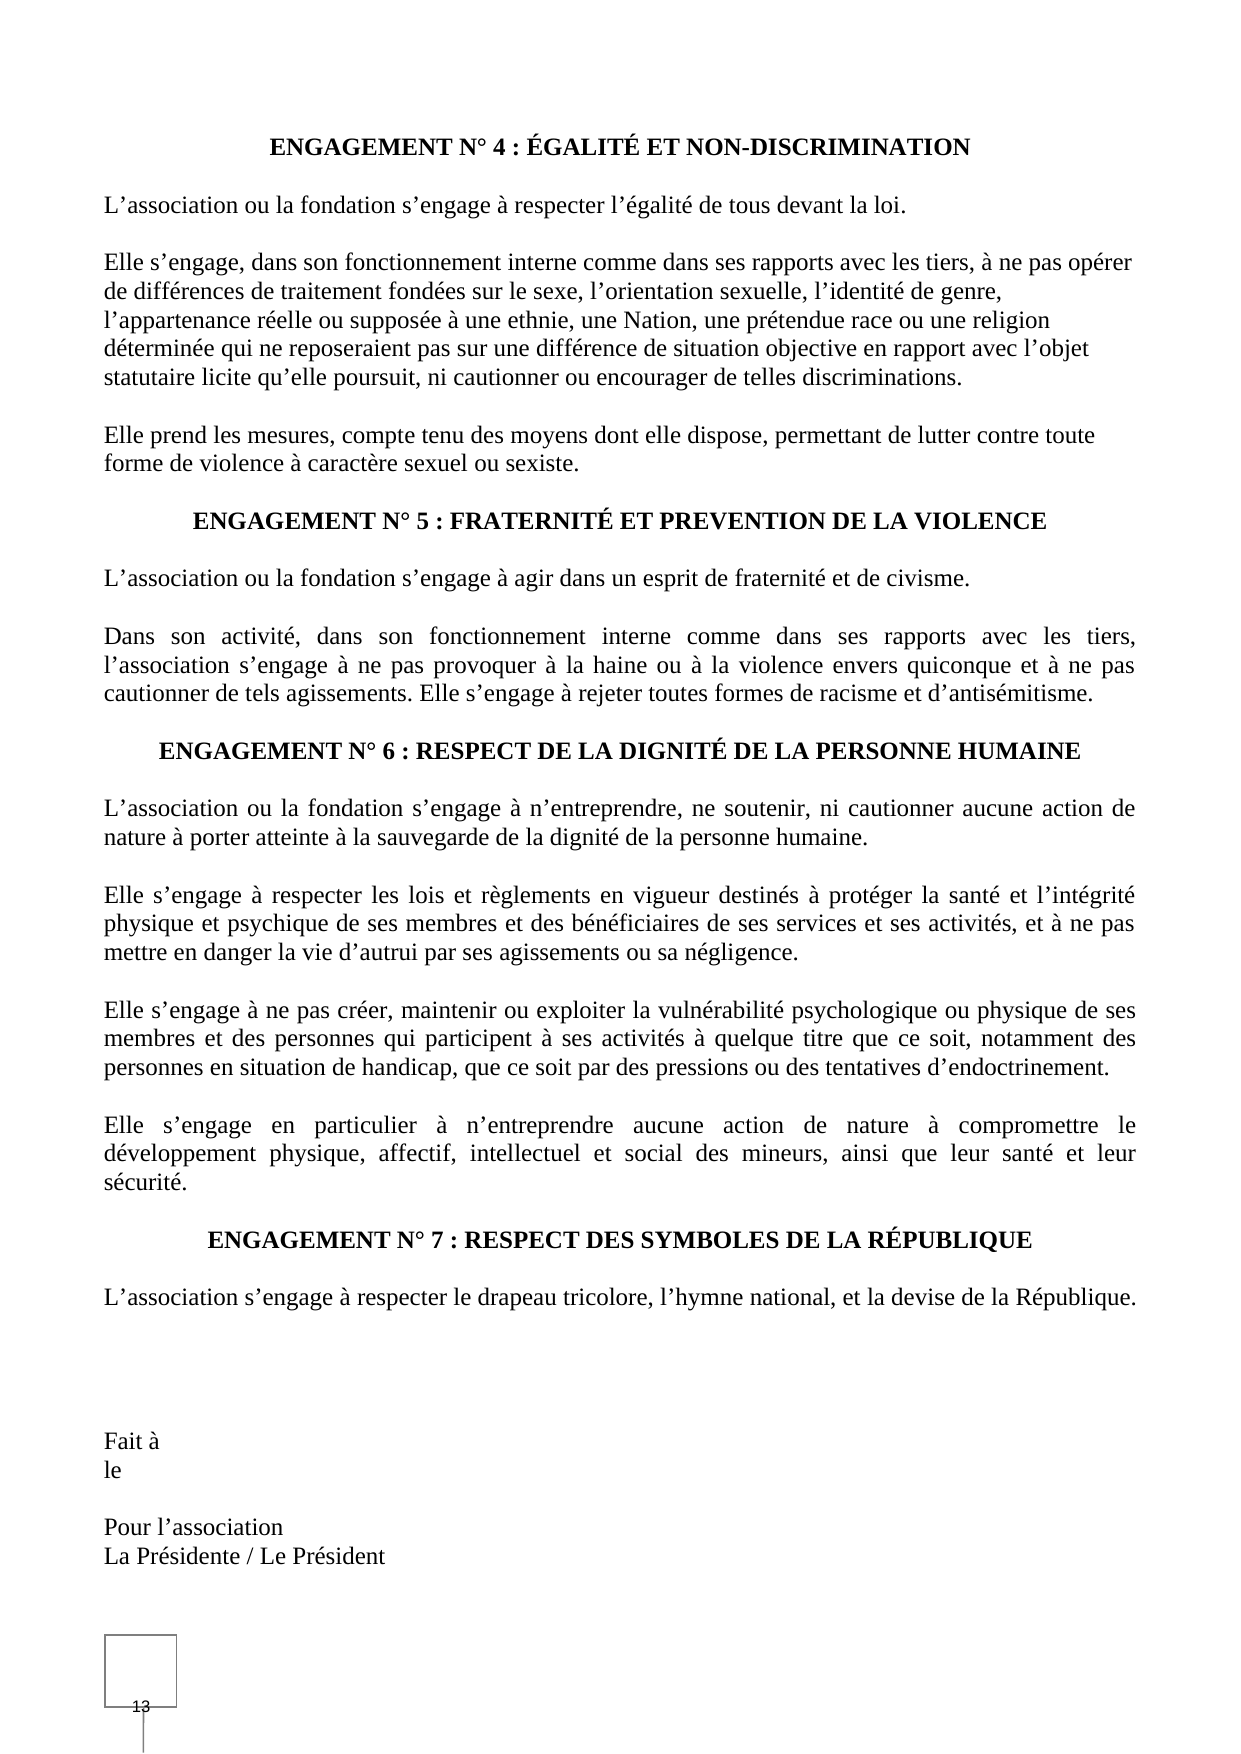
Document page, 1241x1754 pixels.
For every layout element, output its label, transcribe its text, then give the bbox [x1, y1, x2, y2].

text Fait à [103, 1426, 1137, 1455]
text L’association ou la fondation s’engage à respecter l’égalité de tous devant la loi. [103, 190, 1137, 218]
text Elle s’engage à respecter les lois et règlements en vigueur destinés à protéger la santé et l’intégrité physique et psychique de ses membres et des bénéficiaires de ses services et ses activités, et à ne pas mettre en danger la vie d’autrui par ses agissements ou sa négligence. [103, 880, 1137, 966]
text La Présidente / Le Président [103, 1541, 1137, 1570]
text ENGAGEMENT N° 6 : RESPECT DE LA DIGNITÉ DE LA PERSONNE HUMAINE [103, 736, 1137, 765]
text ENGAGEMENT N° 5 : FRATERNITÉ ET PREVENTION DE LA VIOLENCE [103, 506, 1137, 535]
text L’association ou la fondation s’engage à n’entreprendre, ne soutenir, ni cautionner aucune action de nature à porter atteinte à la sauvegarde de la dignité de la personne humaine. [103, 793, 1137, 851]
text Dans son activité, dans son fonctionnement interne comme dans ses rapports avec les tiers, l’association s’engage à ne pas provoquer à la haine ou à la violence envers quiconque et à ne pas cautionner de tels agissements. Elle s’engage à rejeter toutes formes de racisme et d’antisémitisme. [103, 621, 1137, 707]
text Pour l’association [103, 1512, 1137, 1541]
text Elle s’engage à ne pas créer, maintenir ou exploiter la vulnérabilité psychologique ou physique de ses membres et des personnes qui participent à ses activités à quelque titre que ce soit, notamment des personnes en situation de handicap, que ce soit par des pressions ou des tentatives d’endoctrinement. [103, 995, 1137, 1081]
text ENGAGEMENT N° 4 : ÉGALITÉ ET NON-DISCRIMINATION [103, 132, 1137, 161]
text Elle s’engage en particulier à n’entreprendre aucune action de nature à compromettre le développement physique, affectif, intellectuel et social des mineurs, ainsi que leur santé et leur sécurité. [103, 1110, 1137, 1196]
text le [103, 1455, 1137, 1483]
text L’association ou la fondation s’engage à agir dans un esprit de fraternité et de civisme. [103, 563, 1137, 592]
text ENGAGEMENT N° 7 : RESPECT DES SYMBOLES DE LA RÉPUBLIQUE [103, 1225, 1137, 1253]
text L’association s’engage à respecter le drapeau tricolore, l’hymne national, et la devise de la République. [103, 1282, 1137, 1311]
text Elle s’engage, dans son fonctionnement interne comme dans ses rapports avec les tiers, à ne pas opérer de différences de traitement fondées sur le sexe, l’orientation sexuelle, l’identité de genre, l’appartenance réelle ou supposée à une ethnie, une Nation, une prétendue race ou une religion déterminée qui ne reposeraient pas sur une différence de situation objective en rapport avec l’objet statutaire licite qu’elle poursuit, ni cautionner ou encourager de telles discriminations. [103, 247, 1137, 391]
text Elle prend les mesures, compte tenu des moyens dont elle dispose, permettant de lutter contre toute forme de violence à caractère sexuel ou sexiste. [103, 420, 1137, 477]
